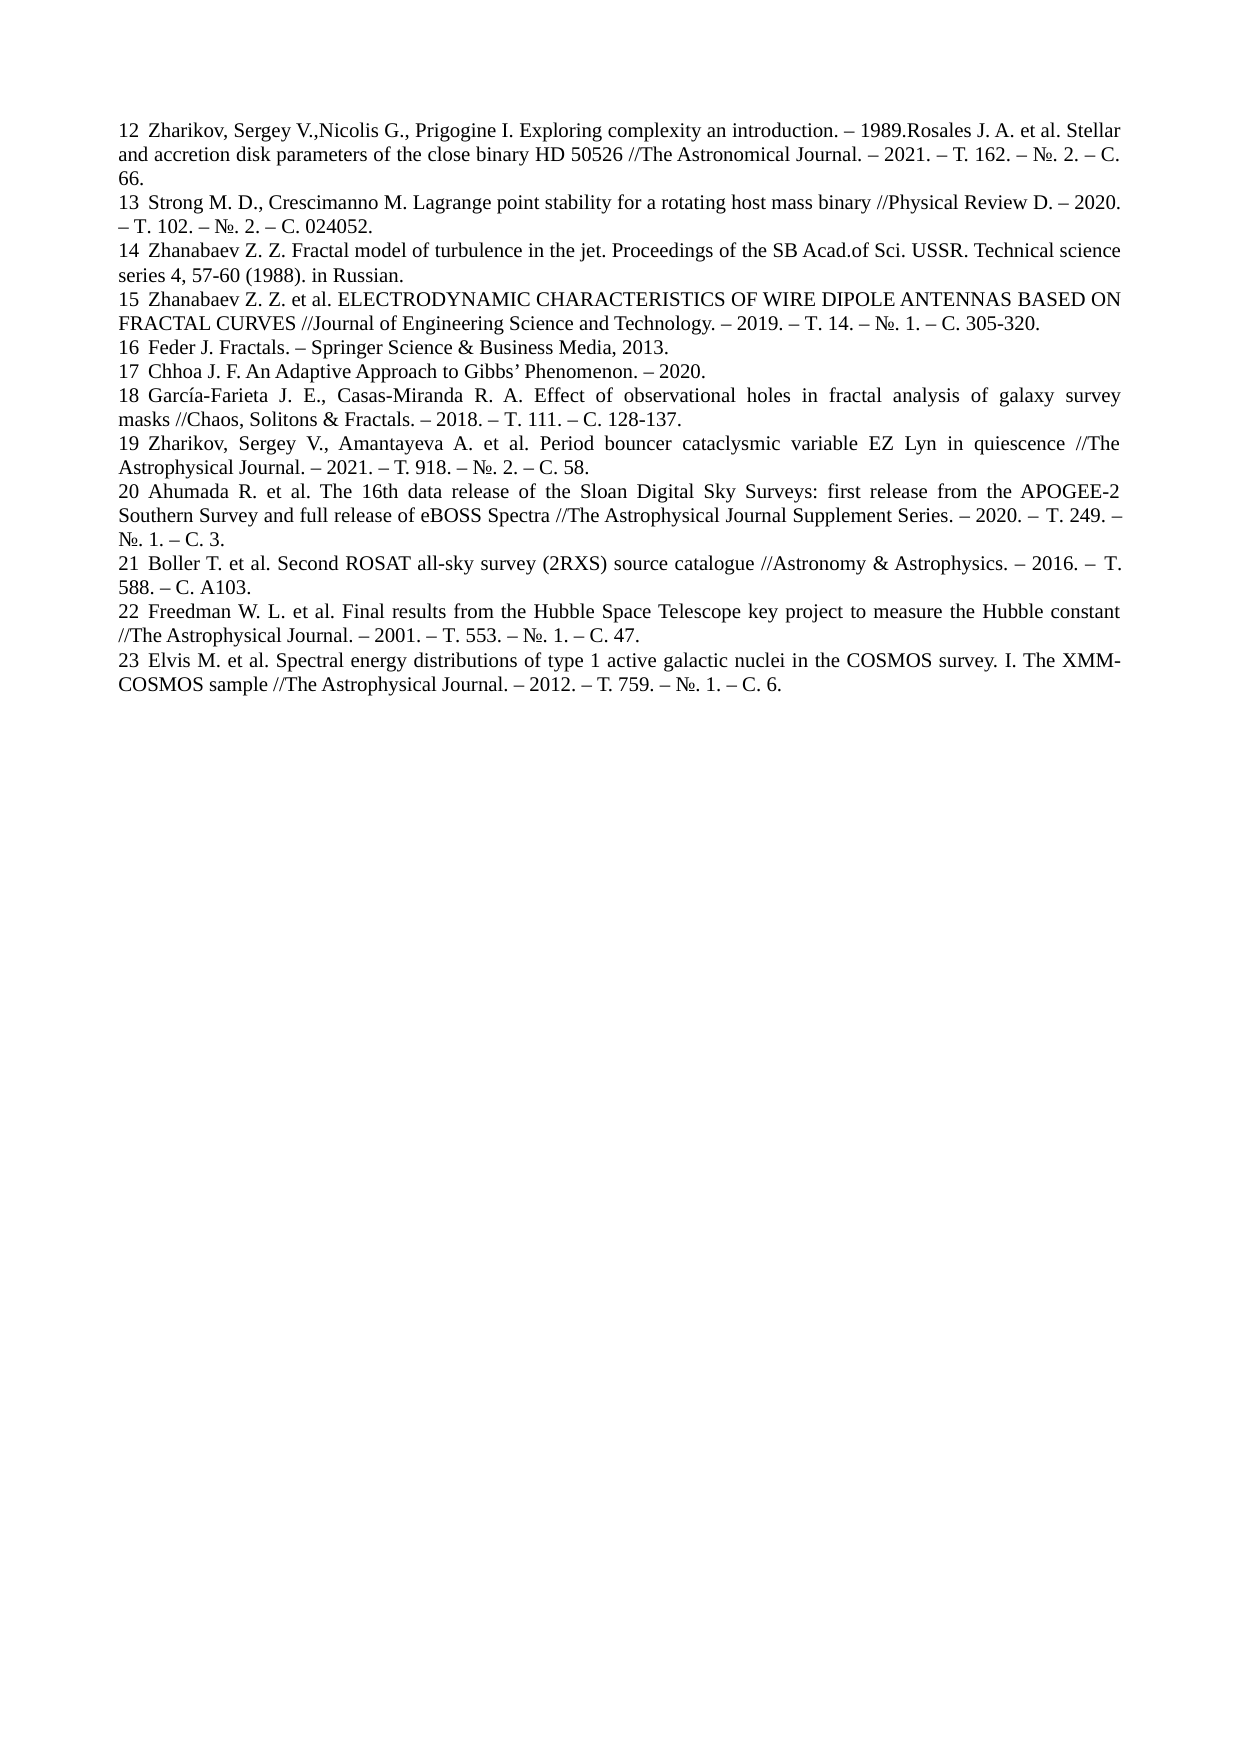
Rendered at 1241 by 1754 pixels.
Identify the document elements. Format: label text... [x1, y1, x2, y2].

text 15 Zhanabaev Z. Z. et al. ELECTRODYNAMIC CHARACTERISTICS OF WIRE DIPOLE ANTENNAS BASED ON FRACTAL CURVES //Journal of Engineering Science and Technology. – 2019. – Т. 14. – №. 1. – С. 305-320. [118, 287, 1122, 335]
text 20 Ahumada R. et al. The 16th data release of the Sloan Digital Sky Surveys: first release from the APOGEE-2 Southern Survey and full release of eBOSS Spectra //The Astrophysical Journal Supplement Series. – 2020. – Т. 249. – №. 1. – С. 3. [118, 479, 1122, 551]
text 22 Freedman W. L. et al. Final results from the Hubble Space Telescope key project to measure the Hubble constant //The Astrophysical Journal. – 2001. – Т. 553. – №. 1. – С. 47. [118, 599, 1122, 647]
text 12 Zharikov, Sergey V.,Nicolis G., Prigogine I. Exploring complexity an introduction. – 1989.Rosales J. A. et al. Stellar and accretion disk parameters of the close binary HD 50526 //The Astronomical Journal. – 2021. – Т. 162. – №. 2. – С. 66. [118, 118, 1122, 190]
text 13 Strong M. D., Crescimanno M. Lagrange point stability for a rotating host mass binary //Physical Review D. – 2020. – Т. 102. – №. 2. – С. 024052. [118, 190, 1122, 238]
text 18 García-Farieta J. E., Casas-Miranda R. A. Effect of observational holes in fractal analysis of galaxy survey masks //Chaos, Solitons & Fractals. – 2018. – Т. 111. – С. 128-137. [118, 383, 1122, 431]
text 19 Zharikov, Sergey V., Amantayeva A. et al. Period bouncer cataclysmic variable EZ Lyn in quiescence //The Astrophysical Journal. – 2021. – Т. 918. – №. 2. – С. 58. [118, 431, 1122, 479]
text 21 Boller T. et al. Second ROSAT all-sky survey (2RXS) source catalogue //Astronomy & Astrophysics. – 2016. – Т. 588. – С. A103. [118, 551, 1122, 599]
text 16 Feder J. Fractals. – Springer Science & Business Media, 2013. [118, 335, 1122, 359]
text 17 Chhoa J. F. An Adaptive Approach to Gibbs’ Phenomenon. – 2020. [118, 359, 1122, 383]
text 14 Zhanabaev Z. Z. Fractal model of turbulence in the jet. Proceedings of the SB Acad.of Sci. USSR. Technical science series 4, 57-60 (1988). in Russian. [118, 238, 1122, 287]
text 23 Elvis M. et al. Spectral energy distributions of type 1 active galactic nuclei in the COSMOS survey. I. The XMM-COSMOS sample //The Astrophysical Journal. – 2012. – Т. 759. – №. 1. – С. 6. [118, 647, 1122, 696]
